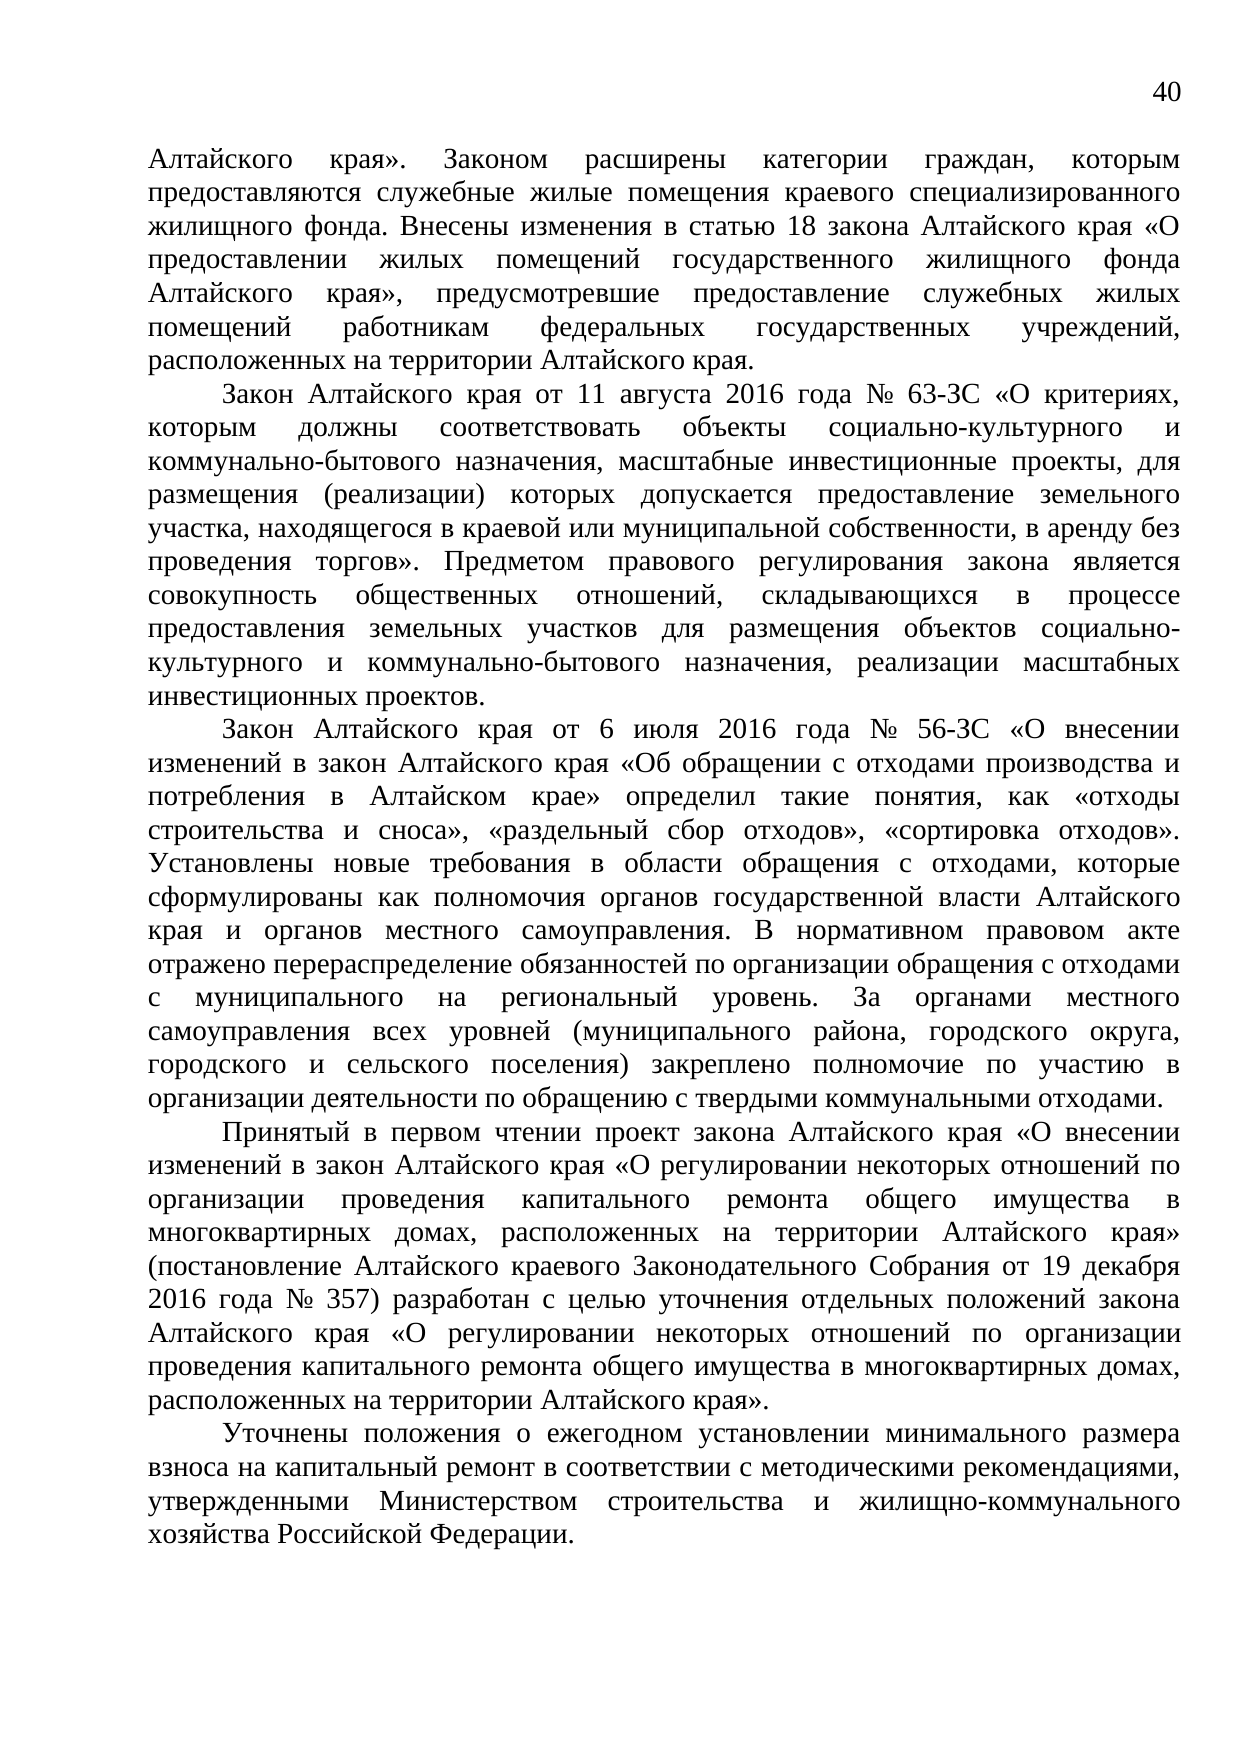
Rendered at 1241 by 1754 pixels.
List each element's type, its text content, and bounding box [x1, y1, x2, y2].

text Принятый в первом чтении проект закона Алтайского края «О внесении изменений в закон Алтайского края «О регулировании некоторых отношений по организации проведения капитального ремонта общего имущества в многоквартирных домах, расположенных на территории Алтайского края» (постановление Алтайского краевого Законодательного Собрания от 19 декабря 2016 года № 357) разработан с целью уточнения отдельных положений закона Алтайского края «О регулировании некоторых отношений по организации проведения капитального ремонта общего имущества в многоквартирных домах, расположенных на территории Алтайского края». [148, 1114, 1181, 1416]
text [148, 141, 1181, 376]
text Уточнены положения о ежегодном установлении минимального размера взноса на капитальный ремонт в соответствии с методическими рекомендациями, утвержденными Министерством строительства и жилищно-коммунального хозяйства Российской Федерации. [148, 1416, 1181, 1550]
text Закон Алтайского края от 6 июля 2016 года № 56-ЗС «О внесении изменений в закон Алтайского края «Об обращении с отходами производства и потребления в Алтайском крае» определил такие понятия, как «отходы строительства и сноса», «раздельный сбор отходов», «сортировка отходов». Установлены новые требования в области обращения с отходами, которые сформулированы как полномочия органов государственной власти Алтайского края и органов местного самоуправления. В нормативном правовом акте отражено перераспределение обязанностей по организации обращения с отходами с муниципального на региональный уровень. За органами местного самоуправления всех уровней (муниципального района, городского округа, городского и сельского поселения) закреплено полномочие по участию в организации деятельности по обращению с твердыми коммунальными отходами. [148, 711, 1181, 1114]
text Закон Алтайского края от 11 августа 2016 года № 63-ЗС «О критериях, которым должны соответствовать объекты социально-культурного и коммунально-бытового назначения, масштабные инвестиционные проекты, для размещения (реализации) которых допускается предоставление земельного участка, находящегося в краевой или муниципальной собственности, в аренду без проведения торгов». Предметом правового регулирования закона является совокупность общественных отношений, складывающихся в процессе предоставления земельных участков для размещения объектов социально-культурного и коммунально-бытового назначения, реализации масштабных инвестиционных проектов. [148, 376, 1181, 711]
